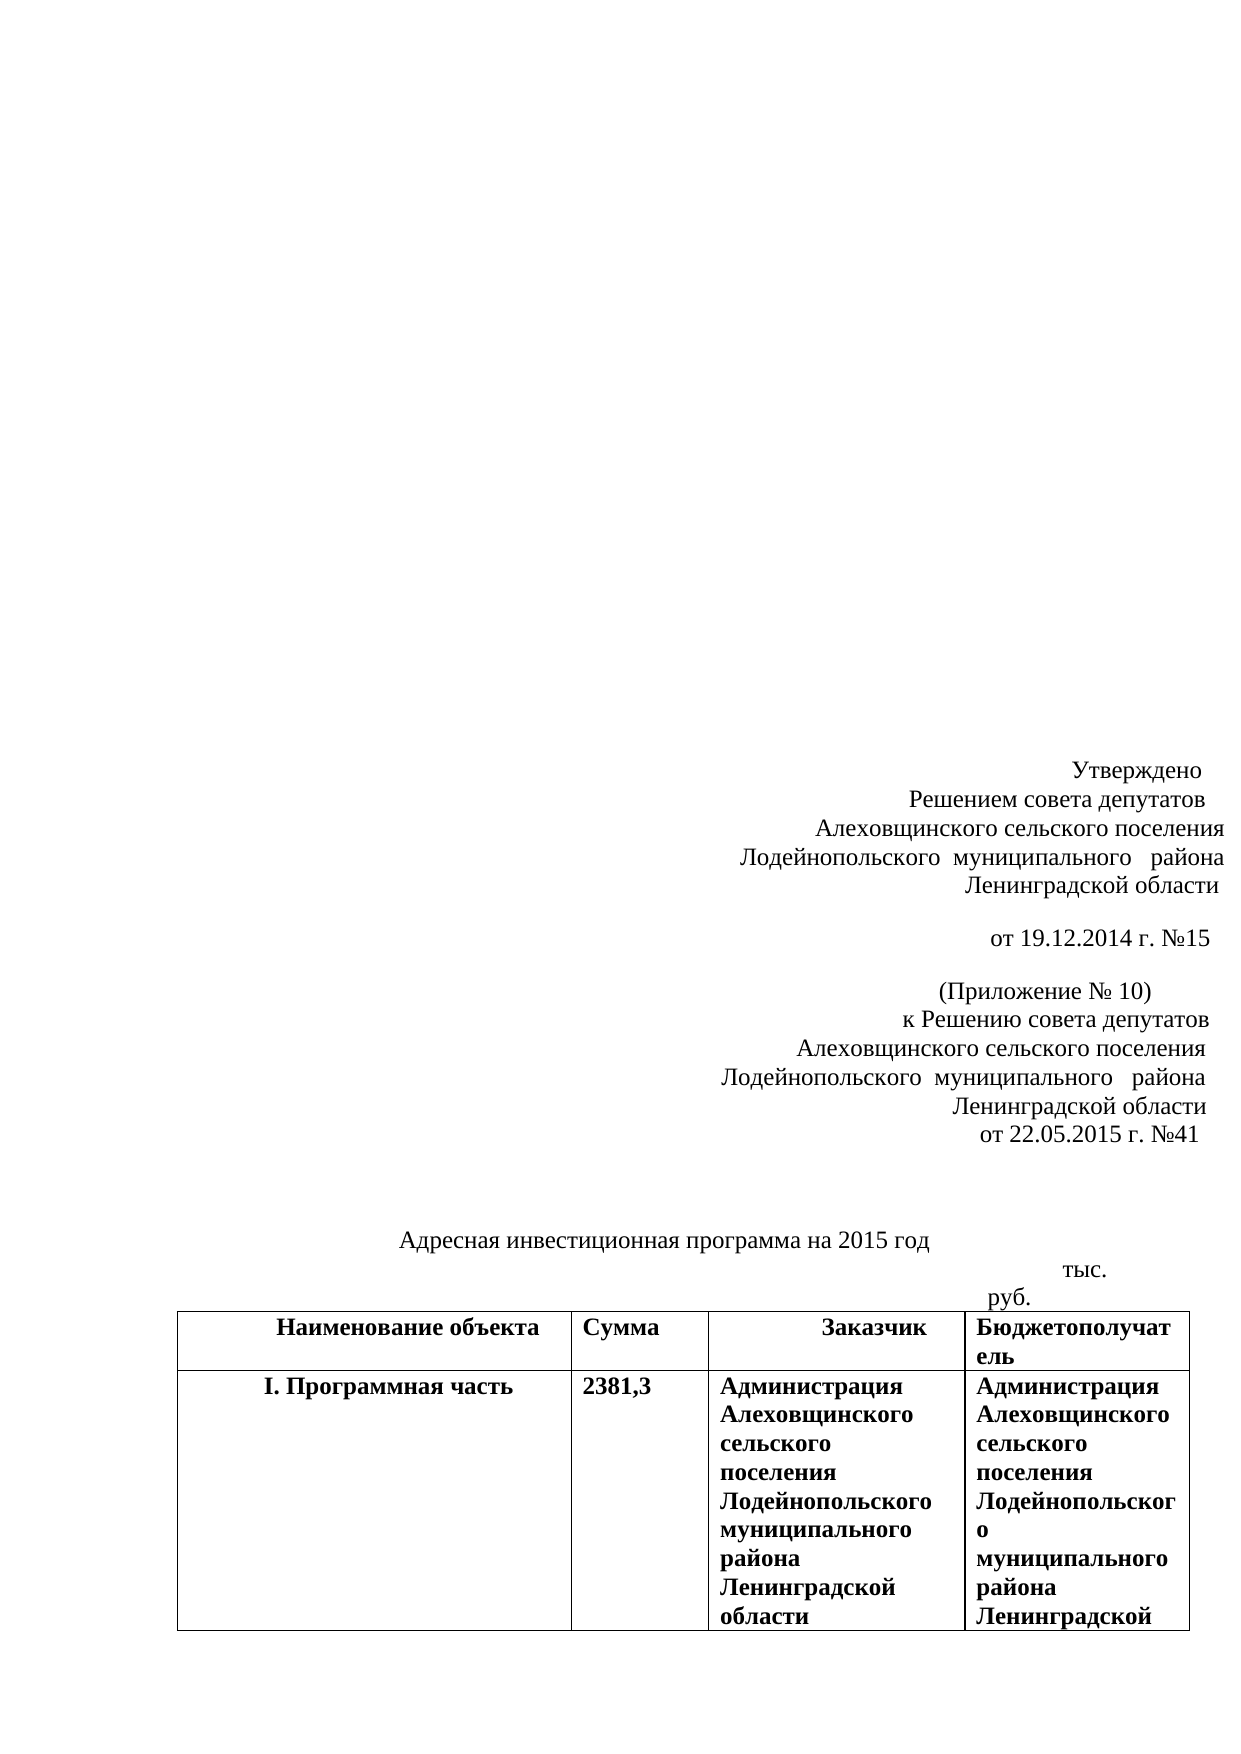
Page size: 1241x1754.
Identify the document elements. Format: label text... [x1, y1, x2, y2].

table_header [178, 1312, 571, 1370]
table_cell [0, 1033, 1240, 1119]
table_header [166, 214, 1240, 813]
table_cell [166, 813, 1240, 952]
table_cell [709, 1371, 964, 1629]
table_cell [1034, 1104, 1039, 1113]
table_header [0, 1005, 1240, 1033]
text (Приложение № 10) [177, 976, 1152, 1004]
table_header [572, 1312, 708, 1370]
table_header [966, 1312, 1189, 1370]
text тыс. руб. [987, 1254, 1152, 1311]
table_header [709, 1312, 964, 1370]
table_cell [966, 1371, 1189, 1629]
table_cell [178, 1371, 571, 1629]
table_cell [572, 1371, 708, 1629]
text Адресная инвестиционная программа на 2015 год [323, 1225, 1152, 1254]
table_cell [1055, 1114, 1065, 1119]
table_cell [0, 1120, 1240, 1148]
